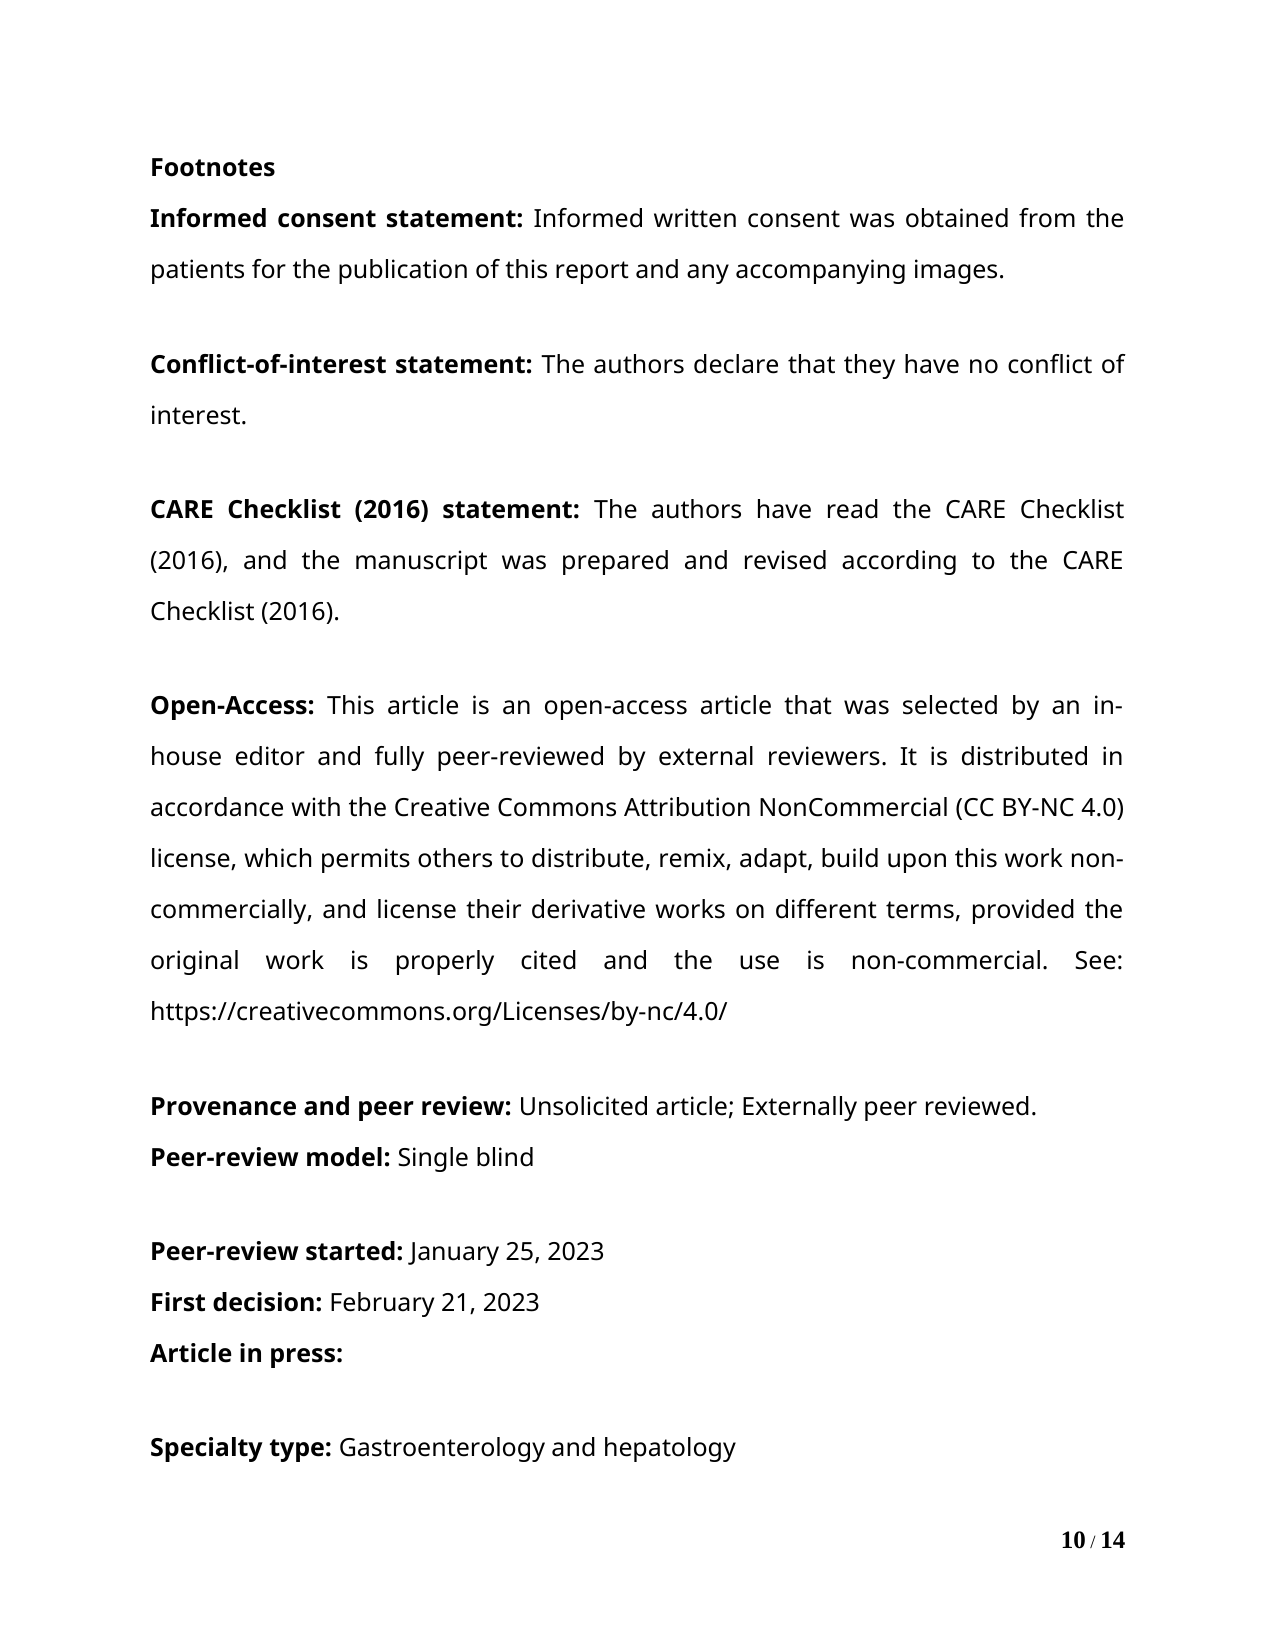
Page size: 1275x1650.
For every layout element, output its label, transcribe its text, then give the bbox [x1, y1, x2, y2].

text Provenance and peer review: Unsolicited article; Externally peer reviewed. [150, 1088, 1125, 1122]
text CARE Checklist (2016) statement: The authors have read the CARE Checklist (2016), and the manuscript was prepared and revised according to the CARE Checklist (2016). [150, 491, 1125, 628]
text Article in press: [150, 1335, 1125, 1369]
text Open-Access: This article is an open-access article that was selected by an in-house editor and fully peer-reviewed by external reviewers. It is distributed in accordance with the Creative Commons Attribution NonCommercial (CC BY-NC 4.0) license, which permits others to distribute, remix, adapt, build upon this work non-commercially, and license their derivative works on different terms, provided the original work is properly cited and the use is non-commercial. See: https://creativecommons.org/Licenses/by-nc/4.0/ [150, 688, 1125, 1028]
text Informed consent statement: Informed written consent was obtained from the patients for the publication of this report and any accompanying images. [150, 201, 1125, 286]
text Footnotes [150, 150, 1125, 184]
text First decision: February 21, 2023 [150, 1284, 1125, 1318]
text Peer-review model: Single blind [150, 1139, 1125, 1173]
text Conflict-of-interest statement: The authors declare that they have no conflict of interest. [150, 346, 1125, 431]
text Peer-review started: January 25, 2023 [150, 1233, 1125, 1267]
text Specialty type: Gastroenterology and hepatology [150, 1429, 1125, 1464]
